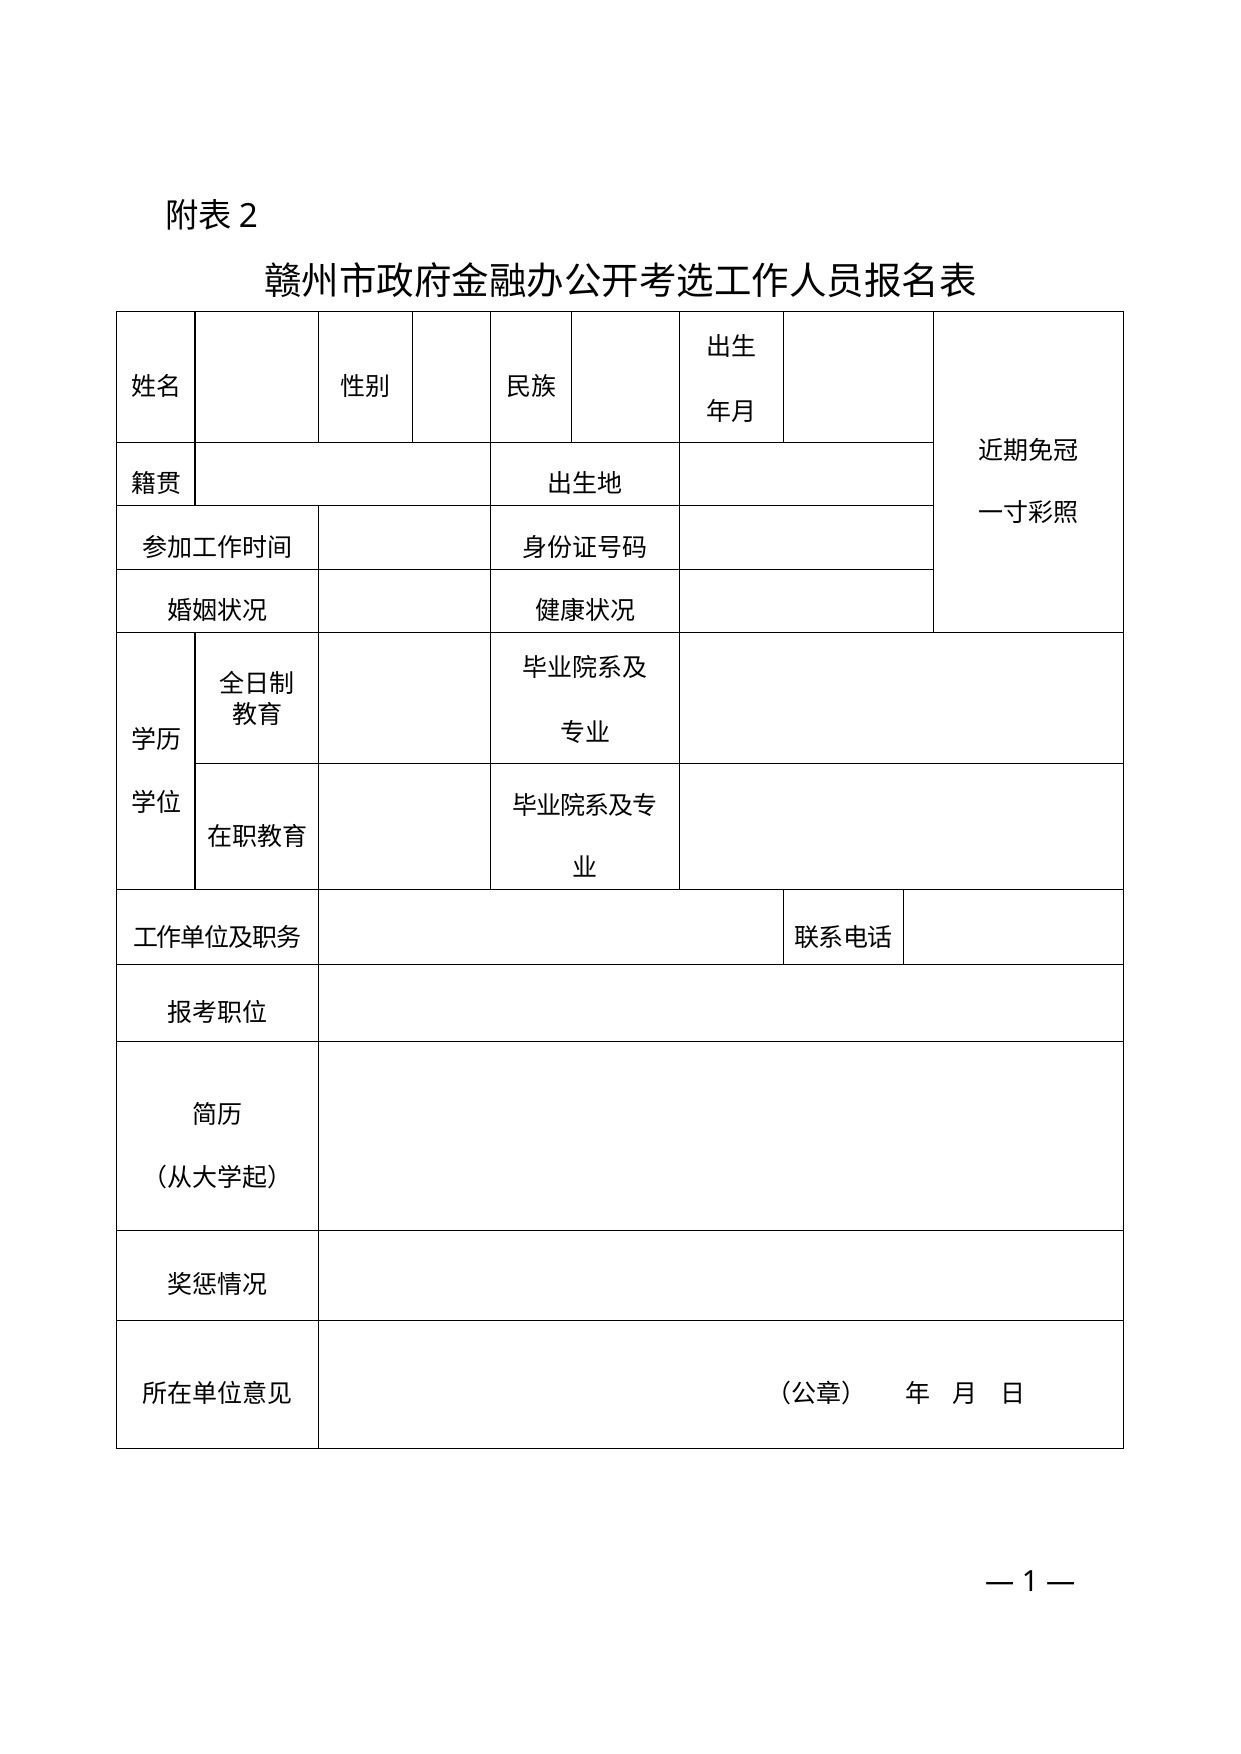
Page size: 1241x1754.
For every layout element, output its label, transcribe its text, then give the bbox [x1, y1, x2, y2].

table_header [572, 312, 679, 442]
table_cell 籍贯 [117, 443, 194, 505]
table_cell 毕业院系及 专业 [491, 633, 679, 763]
table_cell 出生地 [491, 443, 679, 505]
table_cell [196, 443, 490, 505]
table_cell [319, 570, 490, 632]
table_header 姓名 [117, 312, 194, 442]
table_cell [319, 890, 783, 964]
table_cell [680, 764, 1123, 889]
table_cell 健康状况 [491, 570, 679, 632]
text 附表2 [165, 181, 1075, 246]
table_cell [680, 570, 933, 632]
table_header [413, 312, 490, 442]
table_cell 联系电话 [784, 890, 903, 964]
table_cell [319, 506, 490, 569]
table_cell 在职教育 [196, 764, 318, 889]
table_header 民族 [491, 312, 571, 442]
table_cell 毕业院系及专业 [491, 764, 679, 889]
table_header 性别 [319, 312, 412, 442]
table_header [196, 312, 318, 442]
table_header [784, 312, 933, 442]
table_header 出生 年月 [680, 312, 783, 442]
table_cell [319, 764, 490, 889]
table_header 近期免冠 一寸彩照 [934, 312, 1123, 632]
table_cell [904, 890, 1123, 964]
table_cell [319, 1231, 1123, 1320]
table_cell [680, 443, 933, 505]
table_cell [319, 633, 490, 763]
table_cell 婚姻状况 [117, 570, 318, 632]
table_cell [319, 1042, 1123, 1230]
table_cell 所在单位意见 [117, 1321, 318, 1448]
text 赣州市政府金融办公开考选工作人员报名表 [165, 246, 1075, 311]
table_cell 学历学位 [117, 633, 194, 889]
table_cell [680, 506, 933, 569]
table_cell 身份证号码 [491, 506, 679, 569]
table_cell 报考职位 [117, 965, 318, 1041]
table_cell 工作单位及职务 [117, 890, 318, 964]
table_cell （公章） 年 月 日 [319, 1321, 1123, 1448]
table_cell 参加工作时间 [117, 506, 318, 569]
table_cell 简历 （从大学起） [117, 1042, 318, 1230]
table_cell [680, 633, 1123, 763]
table_cell 全日制 教育 [196, 633, 318, 763]
table_cell [319, 965, 1123, 1041]
table_cell 奖惩情况 [117, 1231, 318, 1320]
